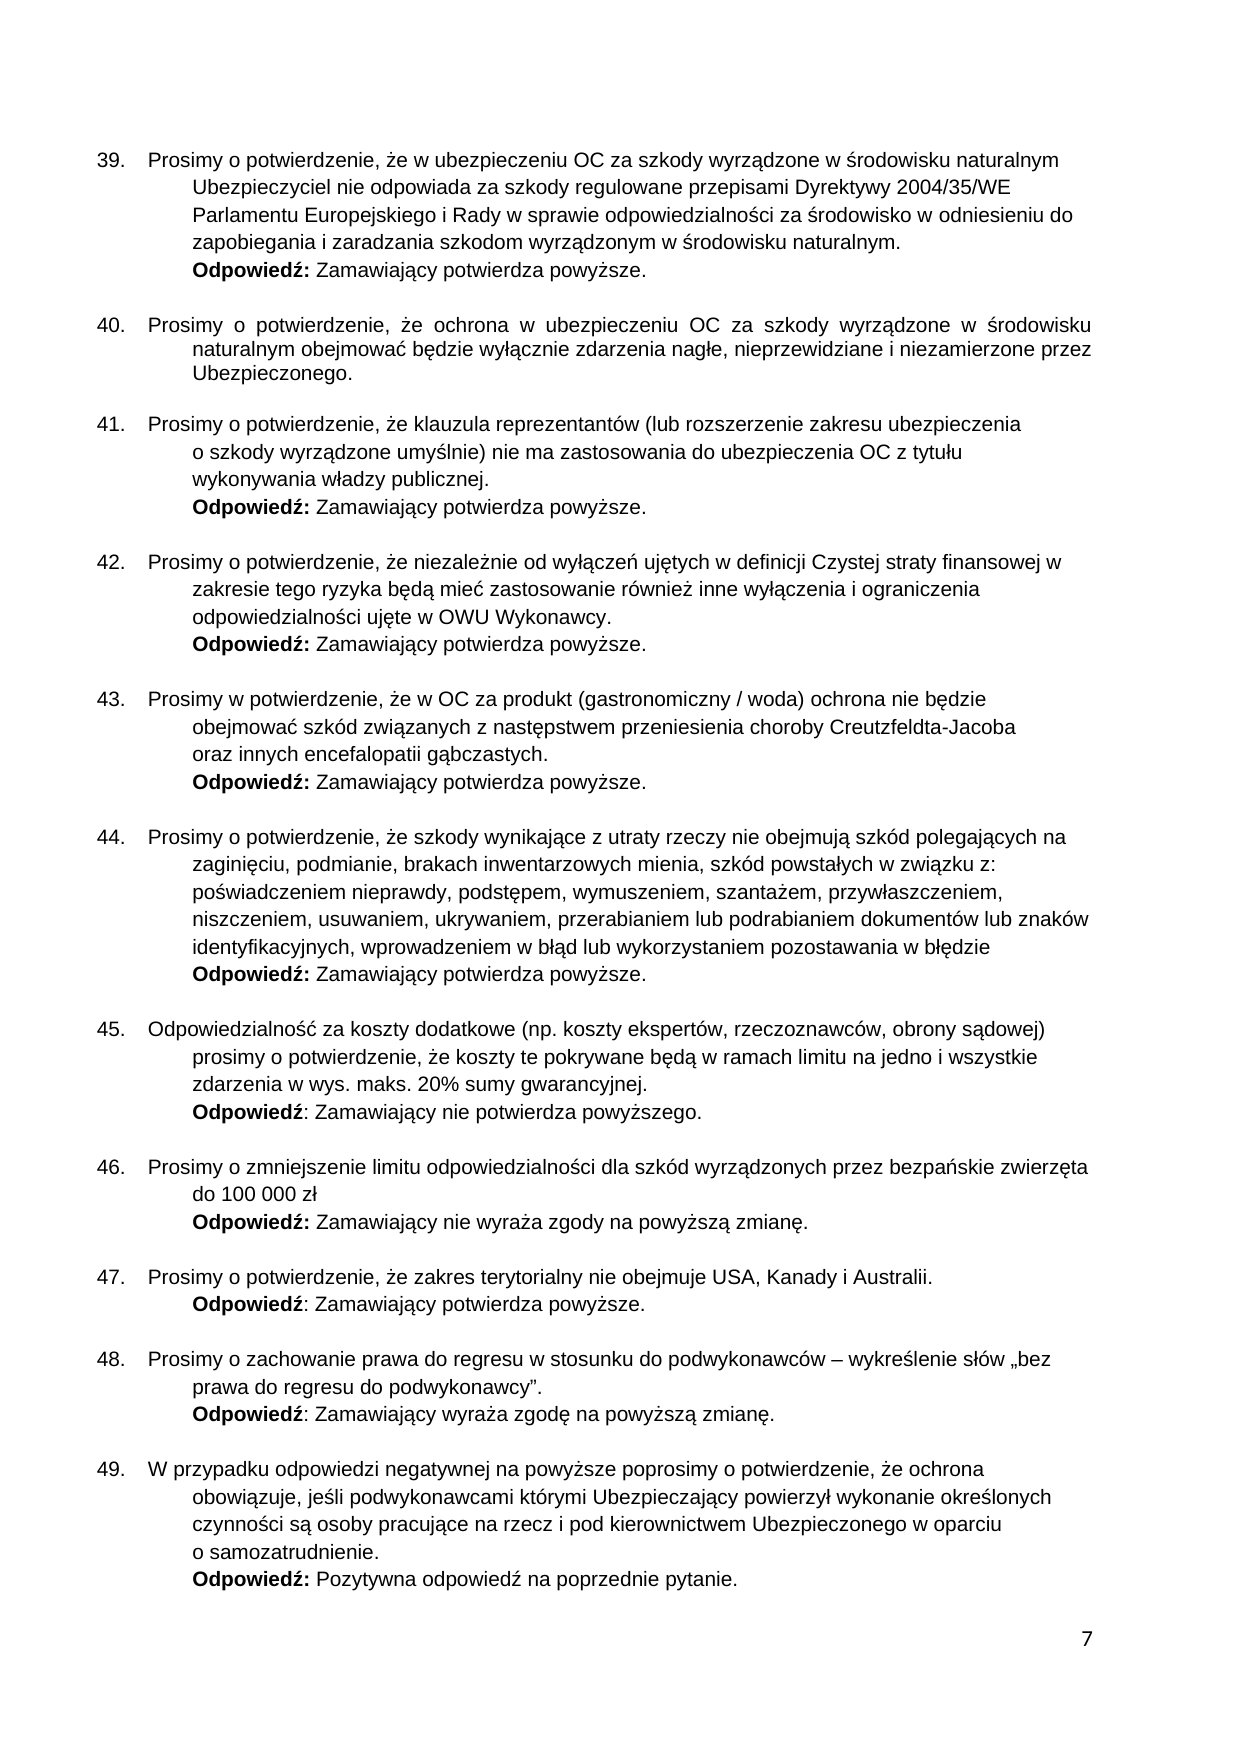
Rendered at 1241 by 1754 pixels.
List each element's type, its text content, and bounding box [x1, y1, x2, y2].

list Prosimy o potwierdzenie, że szkody wynikające z utraty rzeczy nie obejmują szkód polegających na zaginięciu, podmianie, brakach inwentarzowych mienia, szkód powstałych w związku z: poświadczeniem nieprawdy, podstępem, wymuszeniem, szantażem, przywłaszczeniem, niszczeniem, usuwaniem, ukrywaniem, przerabianiem lub podrabianiem dokumentów lub znaków identyfikacyjnych, wprowadzeniem w błąd lub wykorzystaniem pozostawania w błędzie [97, 824, 1093, 958]
list Odpowiedź: Zamawiający potwierdza powyższe. [192, 769, 1093, 793]
list Prosimy o potwierdzenie, że zakres terytorialny nie obejmuje USA, Kanady i Australii. [97, 1264, 1093, 1288]
list Odpowiedź: Zamawiający potwierdza powyższe. [192, 962, 1093, 986]
list Odpowiedź: Zamawiający wyraża zgodę na powyższą zmianę. [192, 1402, 1093, 1426]
list Odpowiedź: Zamawiający potwierdza powyższe. [192, 1292, 1093, 1316]
list Odpowiedzialność za koszty dodatkowe (np. koszty ekspertów, rzeczoznawców, obrony sądowej) prosimy o potwierdzenie, że koszty te pokrywane będą w ramach limitu na jedno i wszystkie zdarzenia w wys. maks. 20% sumy gwarancyjnej. [97, 1017, 1093, 1096]
list Prosimy o zachowanie prawa do regresu w stosunku do podwykonawców – wykreślenie słów „bez prawa do regresu do podwykonawcy”. [97, 1347, 1093, 1398]
list Odpowiedź: Pozytywna odpowiedź na poprzednie pytanie. [192, 1567, 1093, 1591]
list Prosimy o potwierdzenie, że niezależnie od wyłączeń ujętych w definicji Czystej straty finansowej w zakresie tego ryzyka będą mieć zastosowanie również inne wyłączenia i ograniczenia odpowiedzialności ujęte w OWU Wykonawcy. [97, 549, 1093, 628]
list Odpowiedź: Zamawiający potwierdza powyższe. [192, 494, 1093, 518]
text Odpowiedź: Zamawiający potwierdza powyższe. [192, 632, 1093, 656]
list Prosimy o potwierdzenie, że w ubezpieczeniu OC za szkody wyrządzone w środowisku naturalnym Ubezpieczyciel nie odpowiada za szkody regulowane przepisami Dyrektywy 2004/35/WE Parlamentu Europejskiego i Rady w sprawie odpowiedzialności za środowisko w odniesieniu do zapobiegania i zaradzania szkodom wyrządzonym w środowisku naturalnym. [97, 148, 1093, 254]
list Prosimy o potwierdzenie, że ochrona w ubezpieczeniu OC za szkody wyrządzone w środowisku naturalnym obejmować będzie wyłącznie zdarzenia nagłe, nieprzewidziane i niezamierzone przez Ubezpieczonego. [97, 313, 1093, 384]
list Prosimy w potwierdzenie, że w OC za produkt (gastronomiczny / woda) ochrona nie będzie obejmować szkód związanych z następstwem przeniesienia choroby Creutzfeldta-Jacoba oraz innych encefalopatii gąbczastych. [97, 687, 1093, 766]
list W przypadku odpowiedzi negatywnej na powyższe poprosimy o potwierdzenie, że ochrona obowiązuje, jeśli podwykonawcami którymi Ubezpieczający powierzył wykonanie określonych czynności są osoby pracujące na rzecz i pod kierownictwem Ubezpieczonego w oparciu o samozatrudnienie. [97, 1457, 1093, 1563]
list Odpowiedź: Zamawiający nie wyraża zgody na powyższą zmianę. [192, 1209, 1093, 1233]
list Odpowiedź: Zamawiający potwierdza powyższe. [192, 258, 1093, 282]
list Prosimy o potwierdzenie, że klauzula reprezentantów (lub rozszerzenie zakresu ubezpieczenia o szkody wyrządzone umyślnie) nie ma zastosowania do ubezpieczenia OC z tytułu wykonywania władzy publicznej. [97, 412, 1093, 491]
list Prosimy o zmniejszenie limitu odpowiedzialności dla szkód wyrządzonych przez bezpańskie zwierzęta do 100 000 zł [97, 1154, 1093, 1206]
list Odpowiedź: Zamawiający nie potwierdza powyższego. [192, 1099, 1093, 1123]
